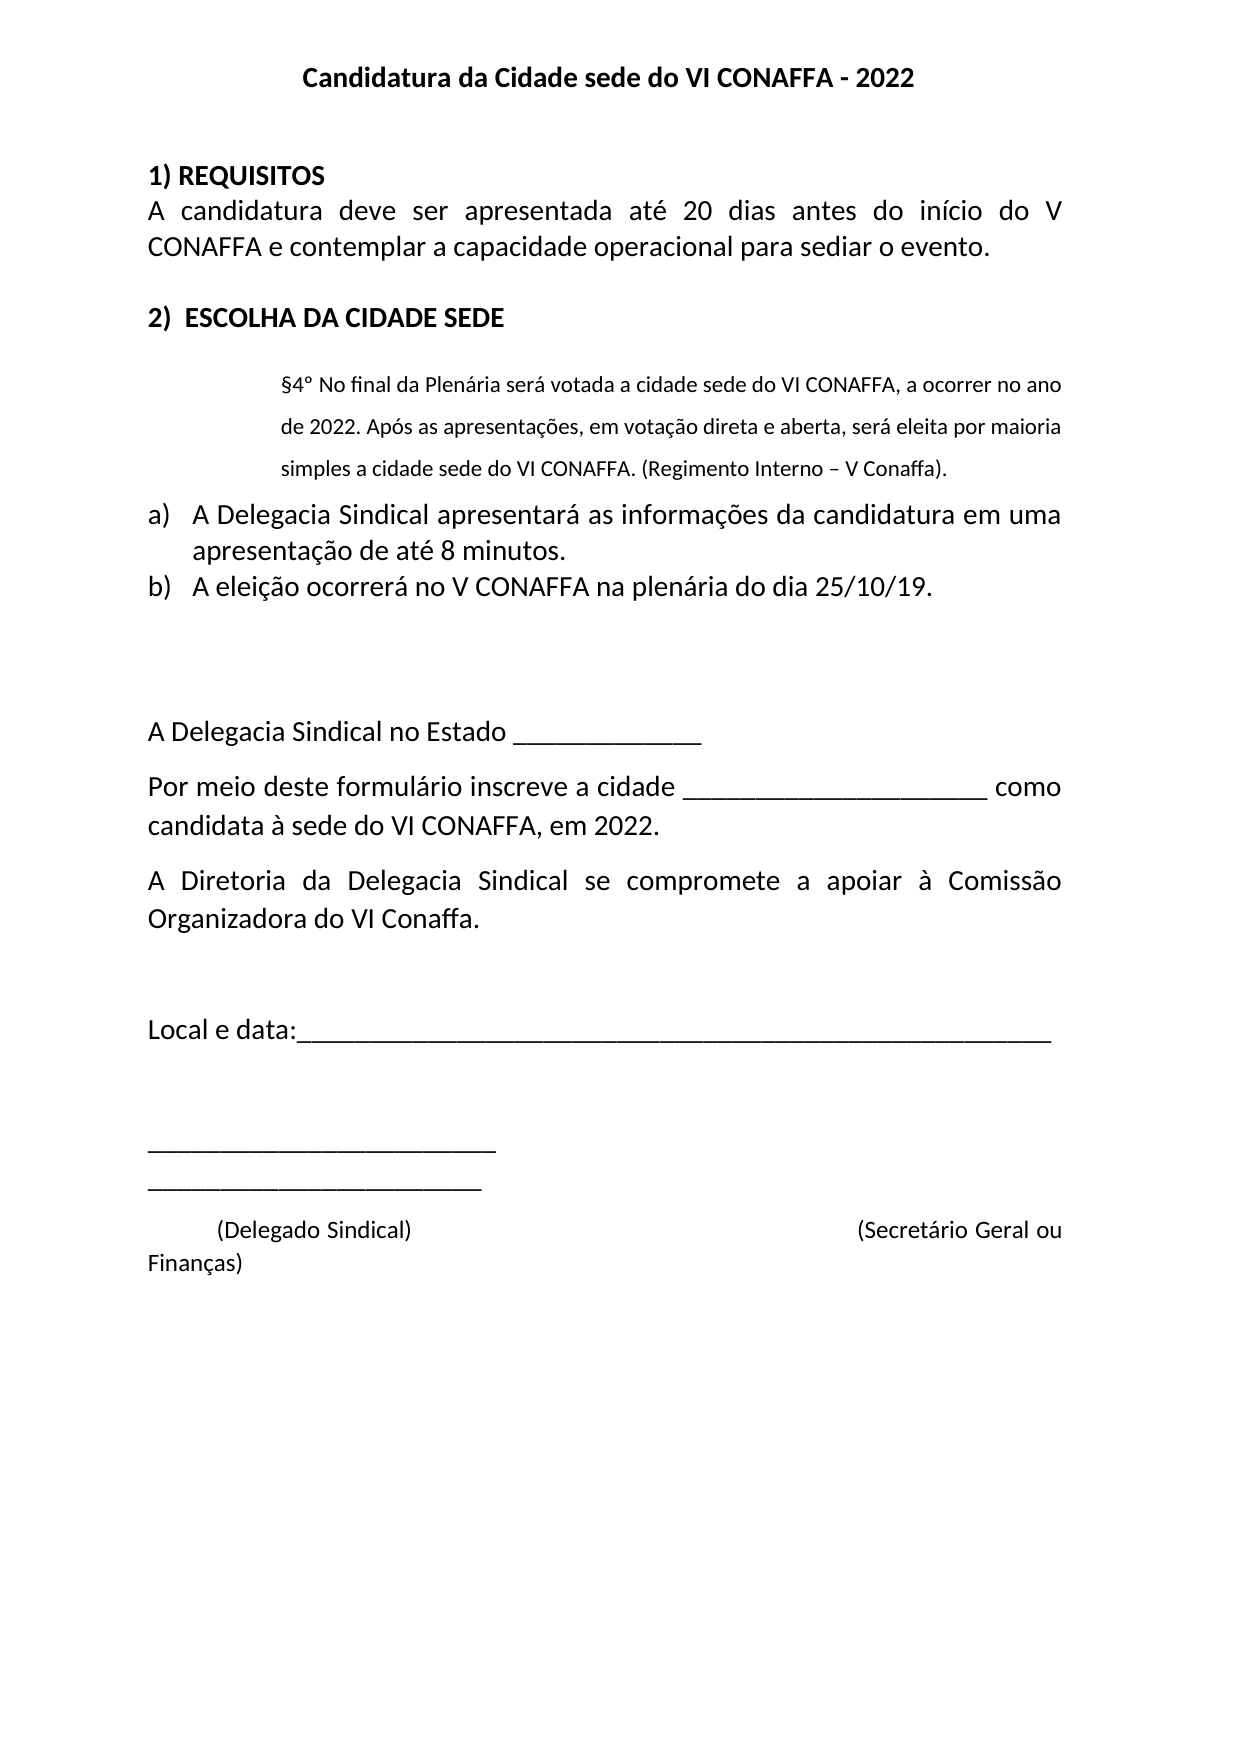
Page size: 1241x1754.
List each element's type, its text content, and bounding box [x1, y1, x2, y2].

text Candidatura da Cidade sede do VI CONAFFA - 2022 [148, 59, 1063, 95]
text Por meio deste formulário inscreve a cidade _____________________ como candidata à sede do VI CONAFFA, em 2022. [148, 768, 1063, 843]
list A Delegacia Sindical apresentará as informações da candidatura em uma apresentação de até 8 minutos. [148, 496, 1063, 568]
text A candidatura deve ser apresentada até 20 dias antes do início do V CONAFFA e contemplar a capacidade operacional para sediar o evento. [148, 192, 1063, 263]
text A Delegacia Sindical no Estado _____________ [148, 713, 1063, 749]
text §4º No final da Plenária será votada a cidade sede do VI CONAFFA, a ocorrer no ano de 2022. Após as apresentações, em votação direta e aberta, será eleita por maioria simples a cidade sede do VI CONAFFA. (Regimento Interno – V Conaffa). [281, 370, 1063, 482]
text 1) REQUISITOS [148, 157, 1063, 192]
text ________________________ _______________________ [148, 1121, 1063, 1195]
list A eleição ocorrerá no V CONAFFA na plenária do dia 25/10/19. [148, 568, 1063, 603]
text A Diretoria da Delegacia Sindical se compromete a apoiar à Comissão Organizadora do VI Conaffa. [148, 862, 1063, 936]
text (Delegado Sindical) (Secretário Geral ou Finanças) [148, 1214, 1063, 1278]
text 2) ESCOLHA DA CIDADE SEDE [148, 299, 1063, 335]
text Local e data:____________________________________________________ [148, 1011, 1063, 1046]
